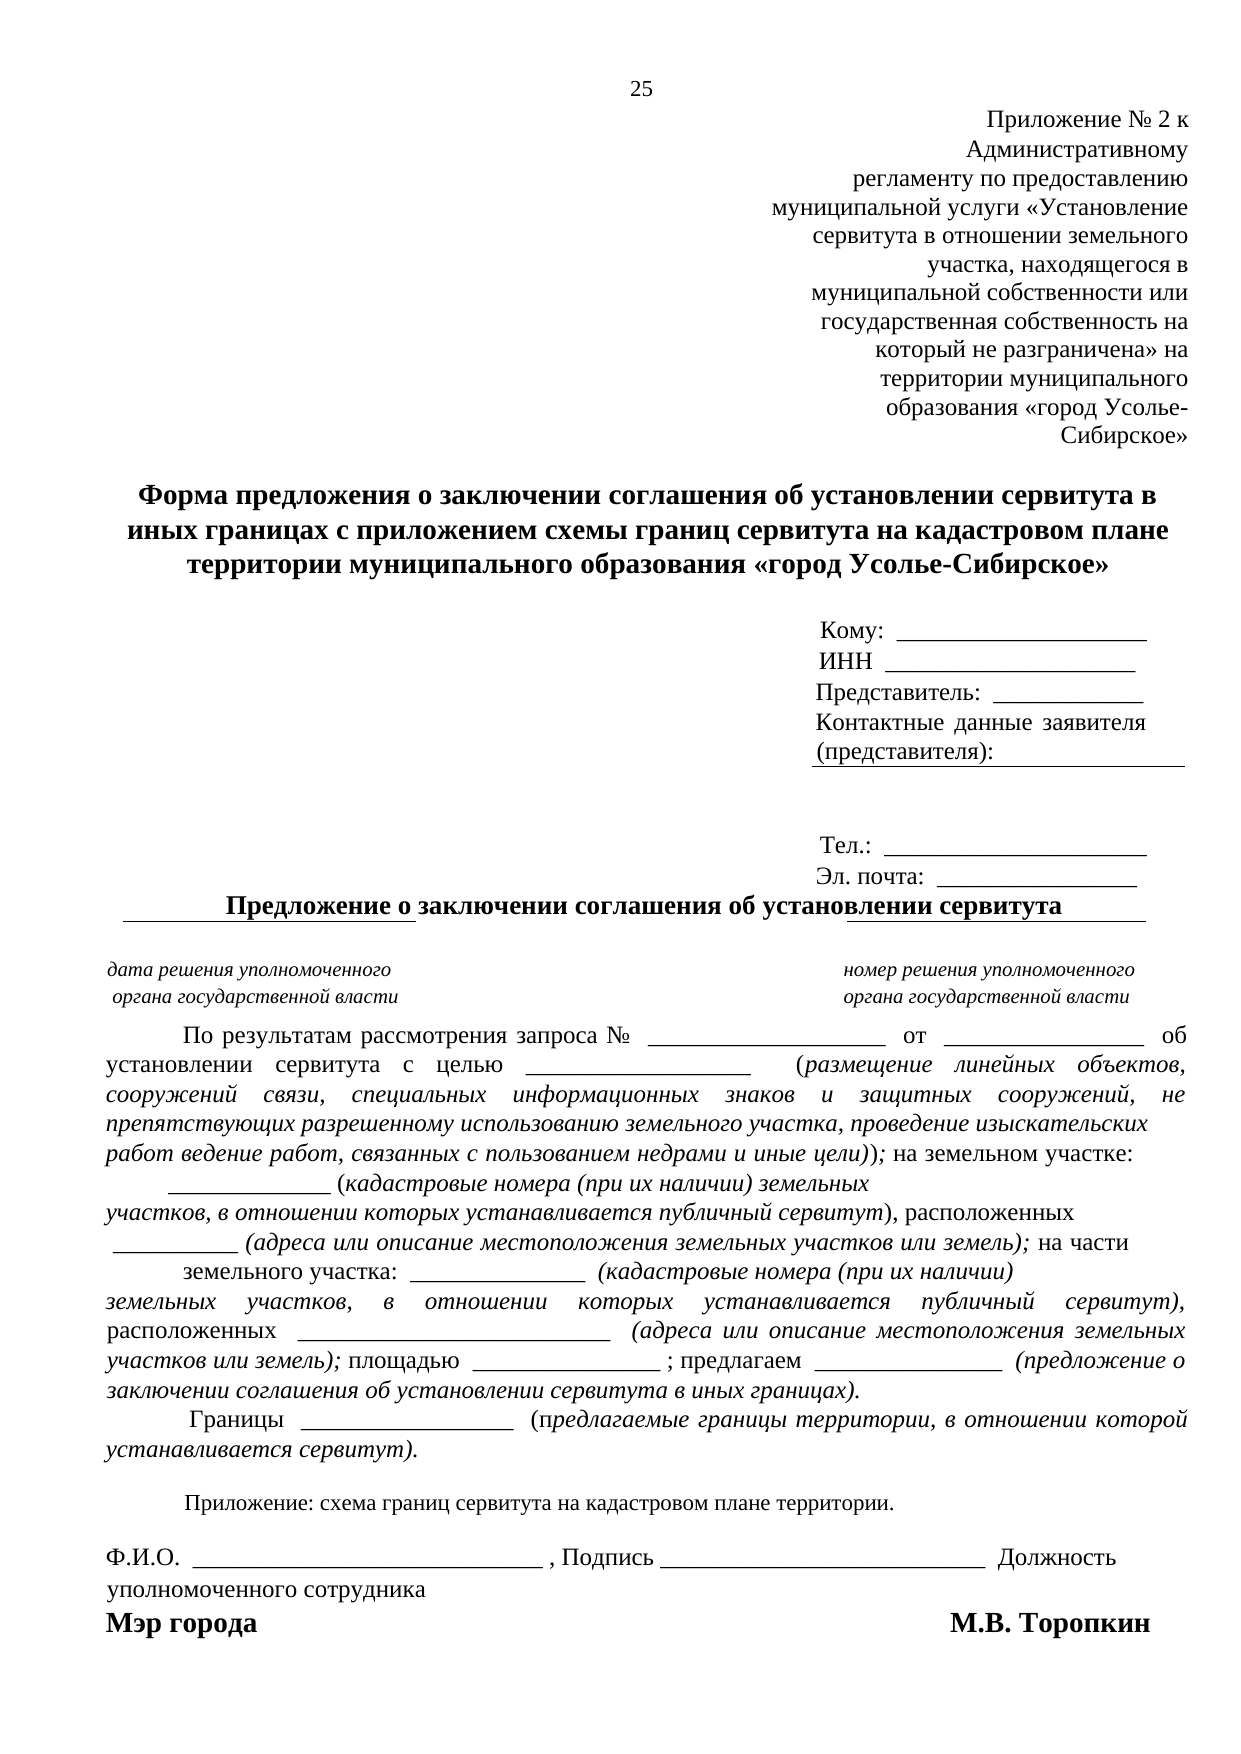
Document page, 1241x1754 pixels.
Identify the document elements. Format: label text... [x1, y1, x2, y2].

text Контактные данные заявителя (представителя): [815, 707, 1146, 765]
text Приложение № 2 к [107, 104, 1189, 133]
text земельных участков, в отношении которых устанавливается публичный сервитут), расположенных _________________________ (адреса или описание местоположения земельных участков или земель); площадью _______________ ; предлагаем _______________ (предложение о заключении соглашения об установлении сервитута в иных границах). [106, 1286, 1188, 1403]
text Кому: ____________________ [107, 615, 1147, 644]
text __________ (адреса или описание местоположения земельных участков или земель); на части земельного участка: ______________ (кадастровые номера (при их наличии) [106, 1227, 1129, 1285]
text Эл. почта: ________________ Предложение о заключении соглашения об установлении сервитута [226, 861, 1188, 921]
text Тел.: _____________________ [107, 830, 1147, 858]
text Мэр города М.В. Торопкин [106, 1605, 1188, 1639]
text Административному регламенту по предоставлению муниципальной услуги «Установление сервитута в отношении земельного участка, находящегося в муниципальной собственности или государственная собственность на который не разграничена» на территории муниципального образования «город Усолье-Сибирское» [758, 135, 1188, 449]
text По результатам рассмотрения запроса № ___________________ от ________________ об установлении сервитута с целью __________________ (размещение линейных объектов, сооружений связи, специальных информационных знаков и защитных сооружений, не препятствующих разрешенному использованию земельного участка, проведение изыскательских [106, 1020, 1188, 1137]
text дата решения уполномоченного номер решения уполномоченного [107, 957, 1188, 981]
text Представитель: ____________ [815, 677, 1146, 706]
text участков, в отношении которых устанавливается публичный сервитут), расположенных [106, 1197, 1188, 1226]
text Границы _________________ (предлагаемые границы территории, в отношении которой устанавливается сервитут). [106, 1404, 1188, 1463]
text Форма предложения о заключении соглашения об установлении сервитута в иных границах с приложением схемы границ сервитута на кадастровом плане территории муниципального образования «город Усолье-Сибирское» [113, 477, 1182, 580]
text работ ведение работ, связанных с пользованием недрами и иные цели)); на земельном участке: _____________ (кадастровые номера (при их наличии) земельных [106, 1138, 1134, 1196]
text ИНН ____________________ [107, 646, 1147, 675]
text Ф.И.О. ____________________________ , Подпись __________________________ Должность уполномоченного сотрудника [106, 1542, 1188, 1603]
text Приложение: схема границ сервитута на кадастровом плане территории. [184, 1489, 1188, 1516]
text органа государственной власти органа государственной власти [106, 984, 1188, 1008]
